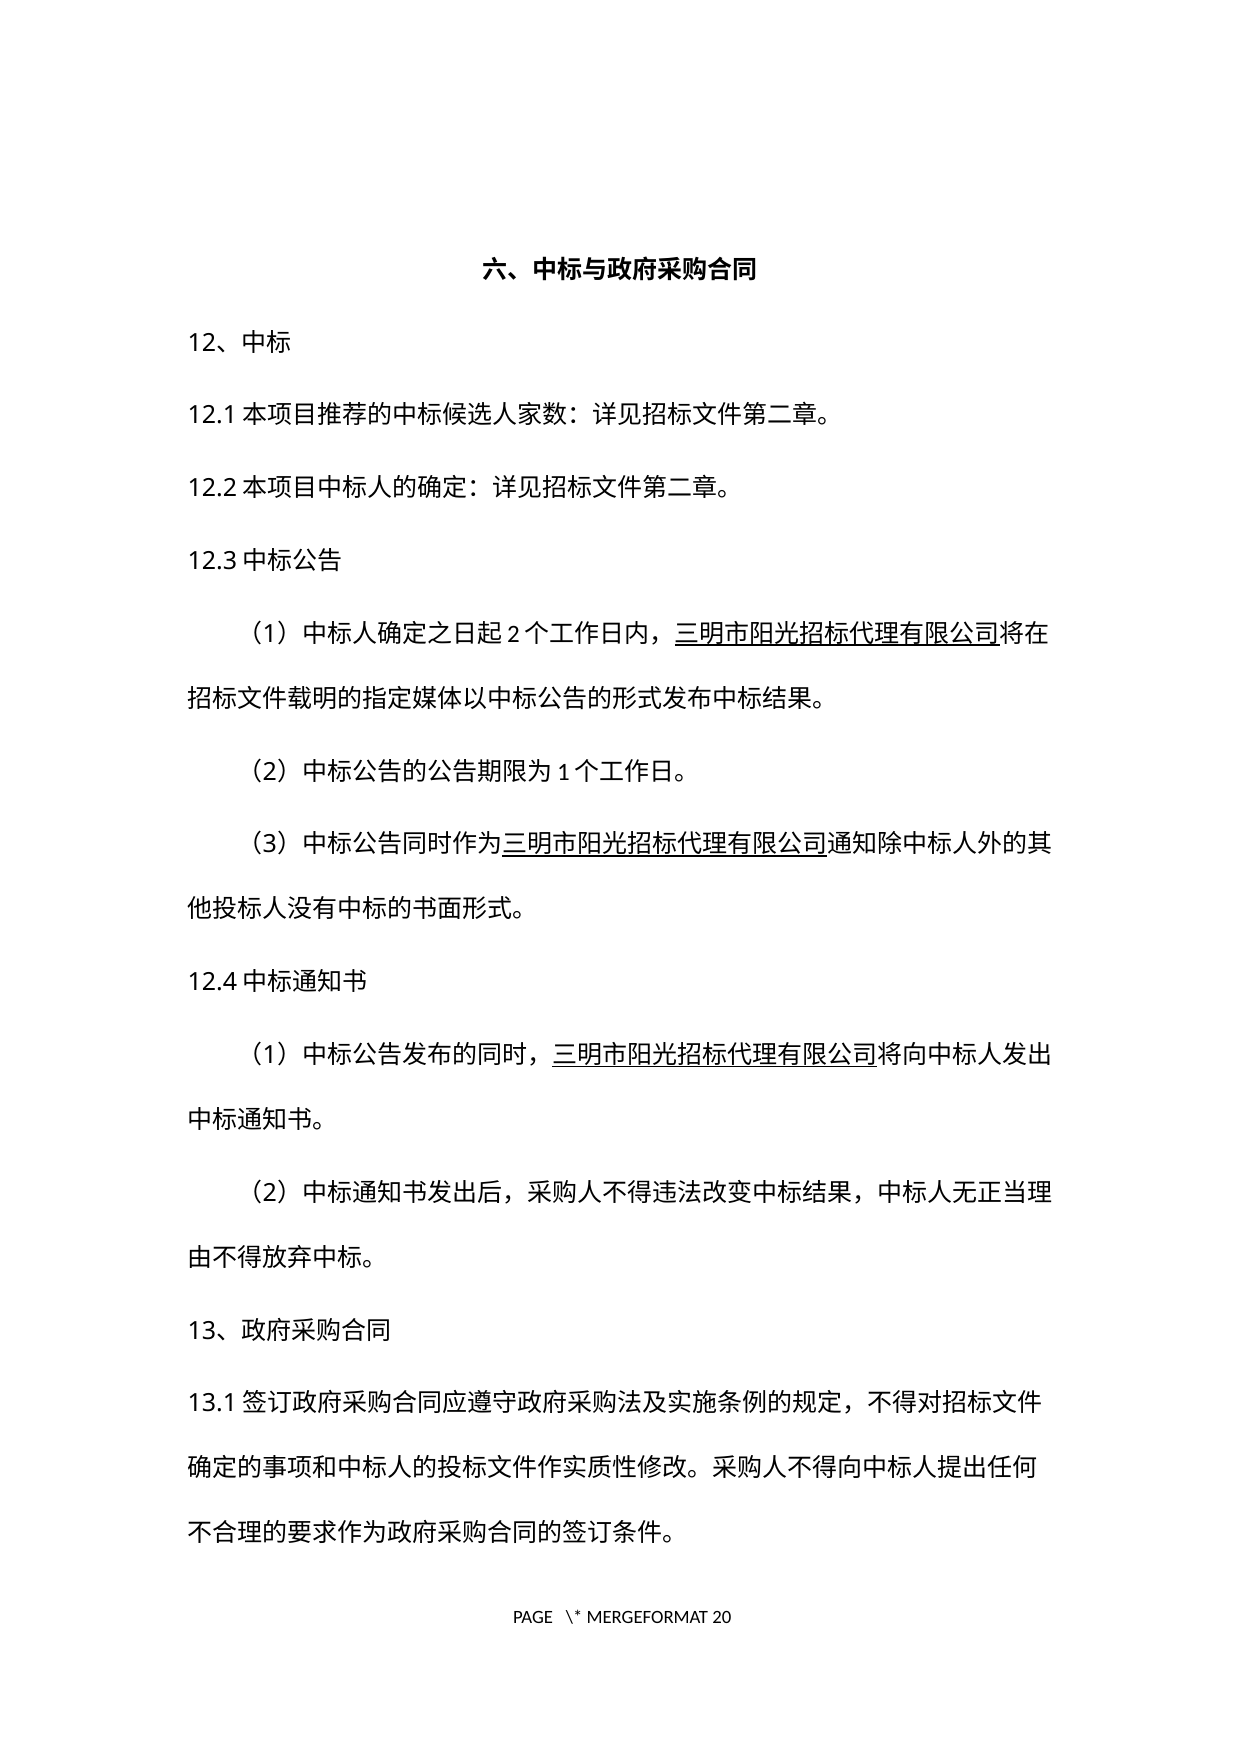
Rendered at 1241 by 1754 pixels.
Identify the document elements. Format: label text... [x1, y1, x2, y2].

text （2）中标公告的公告期限为1个工作日。 [187, 737, 1053, 802]
text 12、中标 [187, 308, 1053, 373]
text 12.1本项目推荐的中标候选人家数：详见招标文件第二章。 [187, 380, 1053, 445]
text 13、政府采购合同 [187, 1296, 1053, 1361]
text 12.4中标通知书 [187, 947, 1053, 1012]
text 12.2本项目中标人的确定：详见招标文件第二章。 [187, 453, 1053, 518]
text 六、中标与政府采购合同 [187, 235, 1053, 300]
text （1）中标人确定之日起2个工作日内，三明市阳光招标代理有限公司将在招标文件载明的指定媒体以中标公告的形式发布中标结果。 [187, 599, 1053, 729]
text （2）中标通知书发出后，采购人不得违法改变中标结果，中标人无正当理由不得放弃中标。 [187, 1158, 1053, 1288]
text （1）中标公告发布的同时，三明市阳光招标代理有限公司将向中标人发出中标通知书。 [187, 1020, 1053, 1150]
text 12.3中标公告 [187, 526, 1053, 591]
text （3）中标公告同时作为三明市阳光招标代理有限公司通知除中标人外的其他投标人没有中标的书面形式。 [187, 809, 1053, 939]
text 13.1签订政府采购合同应遵守政府采购法及实施条例的规定，不得对招标文件确定的事项和中标人的投标文件作实质性修改。采购人不得向中标人提出任何不合理的要求作为政府采购合同的签订条件。 [187, 1368, 1053, 1563]
